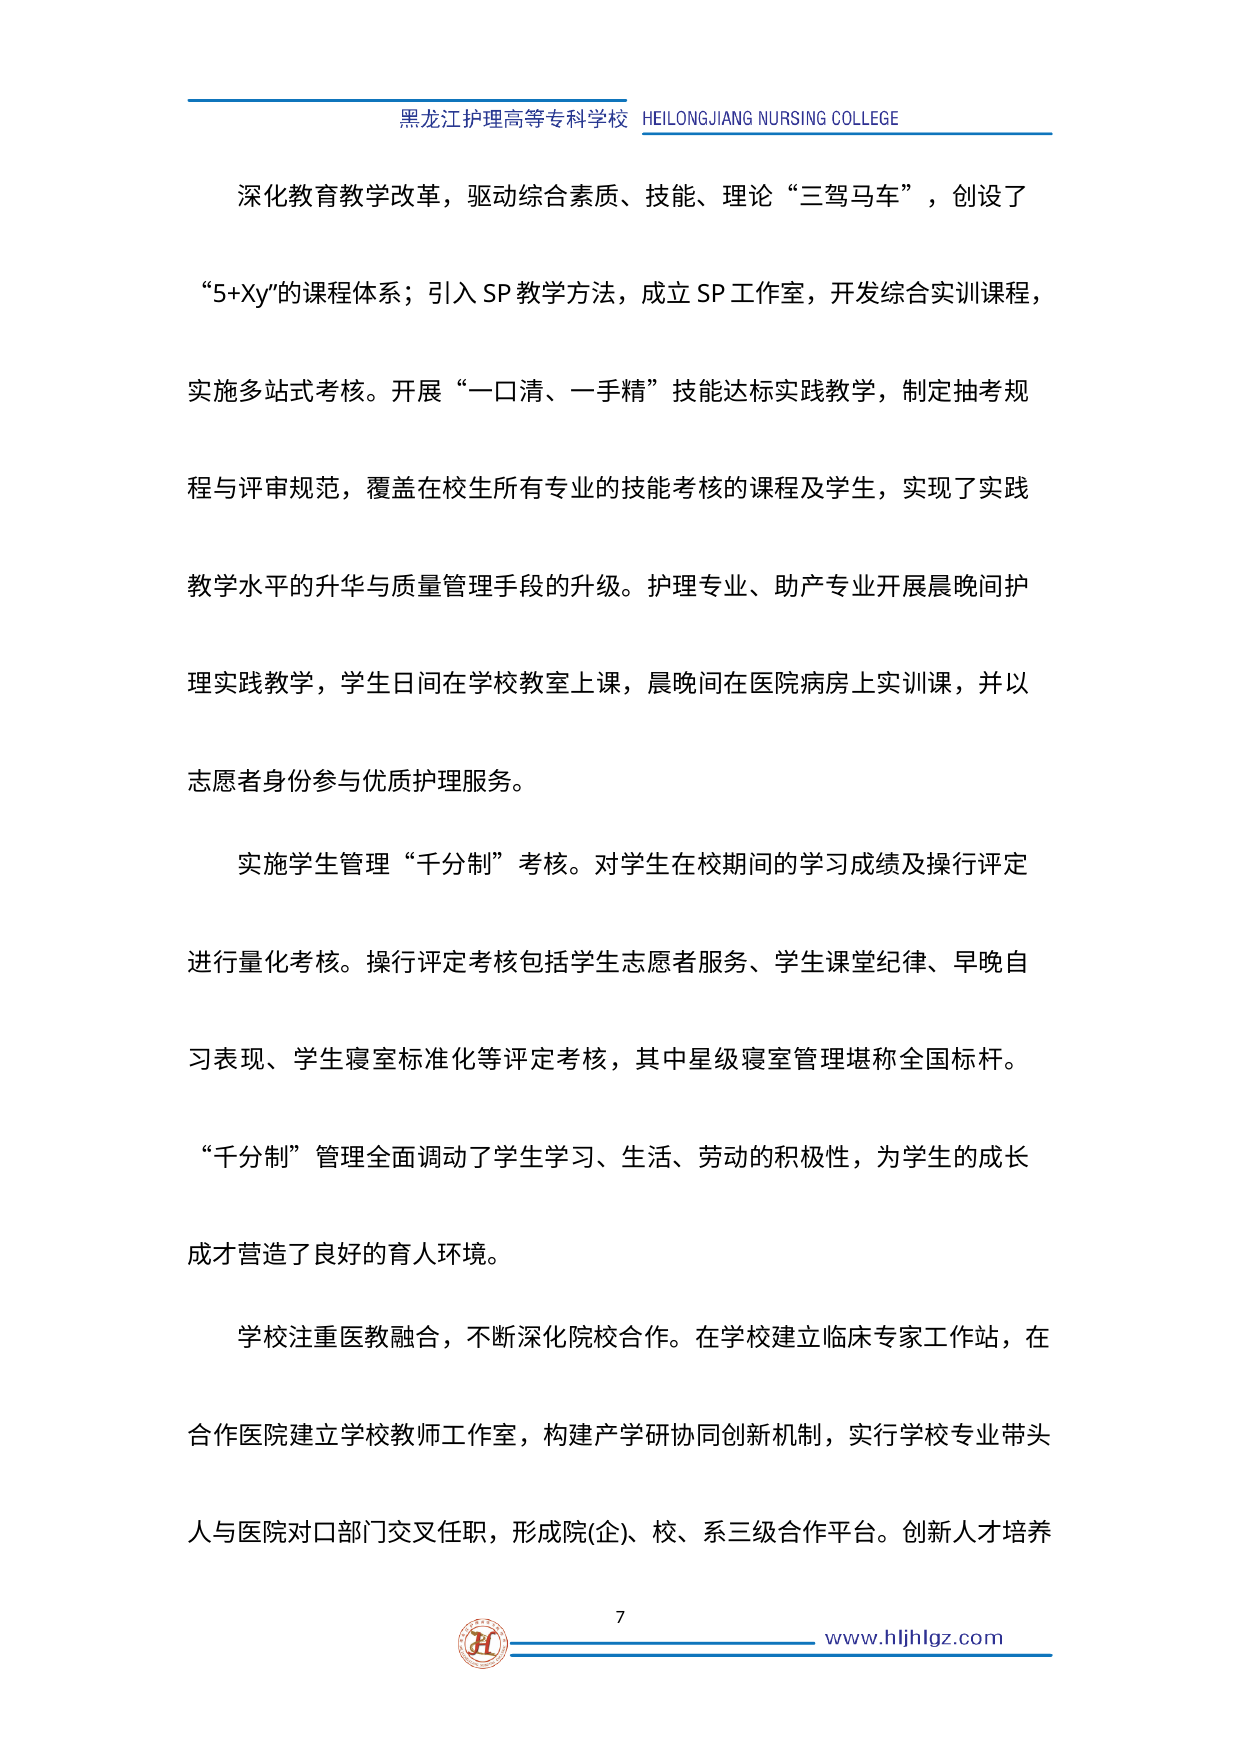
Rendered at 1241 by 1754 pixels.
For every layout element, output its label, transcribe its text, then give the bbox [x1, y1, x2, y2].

text 深化教育教学改革，驱动综合素质、技能、理论“三驾马车”，创设了“5+Xy”的课程体系；引入SP教学方法，成立SP工作室，开发综合实训课程，实施多站式考核。开展“一口清、一手精”技能达标实践教学，制定抽考规程与评审规范，覆盖在校生所有专业的技能考核的课程及学生，实现了实践教学水平的升华与质量管理手段的升级。护理专业、助产专业开展晨晚间护理实践教学，学生日间在学校教室上课，晨晚间在医院病房上实训课，并以志愿者身份参与优质护理服务。 [187, 162, 1031, 812]
text 实施学生管理“千分制”考核。对学生在校期间的学习成绩及操行评定进行量化考核。操行评定考核包括学生志愿者服务、学生课堂纪律、早晚自习表现、学生寝室标准化等评定考核，其中星级寝室管理堪称全国标杆。“千分制”管理全面调动了学生学习、生活、劳动的积极性，为学生的成长成才营造了良好的育人环境。 [187, 830, 1031, 1285]
picture [187, 84, 1053, 164]
picture [187, 1598, 1053, 1683]
